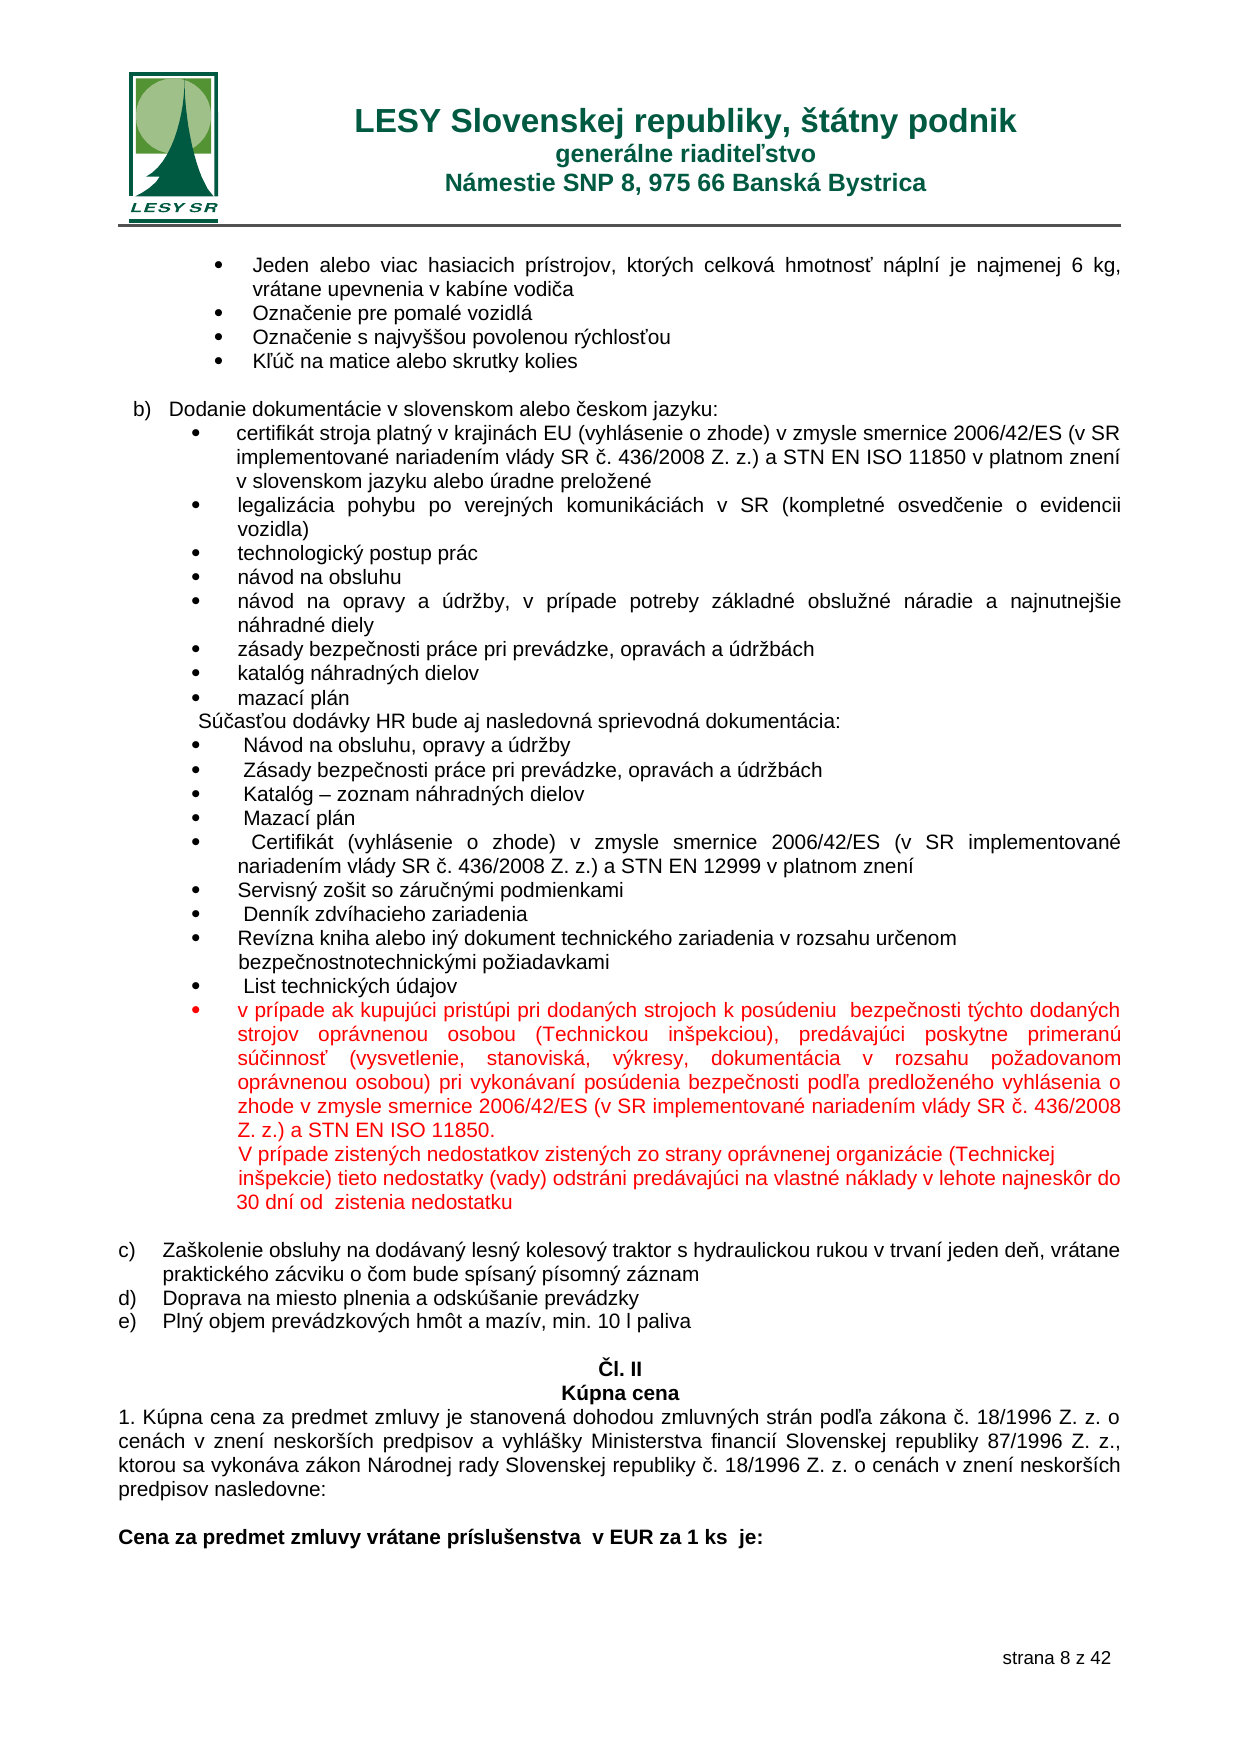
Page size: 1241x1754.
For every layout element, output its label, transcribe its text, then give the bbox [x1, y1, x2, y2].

list zásady bezpečnosti práce pri prevádzke, opravách a údržbách [192, 637, 1122, 661]
list Označenie s najvyššou povolenou rýchlosťou [215, 325, 1122, 349]
text c) Zaškolenie obsluhy na dodávaný lesný kolesový traktor s hydraulickou rukou v trvaní jeden deň, vrátane praktického zácviku o čom bude spísaný písomný záznam [118, 1237, 1122, 1285]
text 1. Kúpna cena za predmet zmluvy je stanovená dohodou zmluvných strán podľa zákona č. 18/1996 Z. z. o cenách v znení neskorších predpisov a vyhlášky Ministerstva financií Slovenskej republiky 87/1996 Z. z., ktorou sa vykonáva zákon Národnej rady Slovenskej republiky č. 18/1996 Z. z. o cenách v znení neskorších predpisov nasledovne: [118, 1405, 1122, 1501]
text bezpečnostnotechnickými požiadavkami [192, 950, 1122, 974]
list certifikát stroja platný v krajinách EU (vyhlásenie o zhode) v zmysle smernice 2006/42/ES (v SR implementované nariadením vlády SR č. 436/2008 Z. z.) a STN EN ISO 11850 v platnom znení v slovenskom jazyku alebo úradne preložené [192, 421, 1122, 493]
list Denník zdvíhacieho zariadenia [192, 902, 1122, 926]
text d) Doprava na miesto plnenia a odskúšanie prevádzky [118, 1285, 1122, 1309]
list návod na opravy a údržby, v prípade potreby základné obslužné náradie a najnutnejšie náhradné diely [192, 589, 1122, 637]
list mazací plán [192, 685, 1122, 709]
list Katalóg – zoznam náhradných dielov [192, 781, 1122, 806]
list v prípade ak kupujúci pristúpi pri dodaných strojoch k posúdeniu bezpečnosti týchto dodaných strojov oprávnenou osobou (Technickou inšpekciou), predávajúci poskytne primeranú súčinnosť (vysvetlenie, stanoviská, výkresy, dokumentácia v rozsahu požadovanom oprávnenou osobou) pri vykonávaní posúdenia bezpečnosti podľa predloženého vyhlásenia o zhode v zmysle smernice 2006/42/ES (v SR implementované nariadením vlády SR č. 436/2008 Z. z.) a STN EN ISO 11850. [192, 998, 1122, 1142]
list Servisný zošit so záručnými podmienkami [192, 878, 1122, 902]
text Súčasťou dodávky HR bude aj nasledovná sprievodná dokumentácia: [192, 709, 1122, 733]
text e) Plný objem prevádzkových hmôt a mazív, min. 10 l paliva [118, 1309, 1122, 1333]
list Návod na obsluhu, opravy a údržby [192, 733, 1122, 757]
list Certifikát (vyhlásenie o zhode) v zmysle smernice 2006/42/ES (v SR implementované nariadením vlády SR č. 436/2008 Z. z.) a STN EN 12999 v platnom znení [192, 829, 1122, 878]
text Čl. II [118, 1357, 1122, 1381]
list technologický postup prác [192, 541, 1122, 565]
list Zásady bezpečnosti práce pri prevádzke, opravách a údržbách [192, 757, 1122, 781]
list katalóg náhradných dielov [192, 661, 1122, 685]
list Kľúč na matice alebo skrutky kolies [215, 349, 1122, 373]
list List technických údajov [192, 974, 1122, 998]
text inšpekcie) tieto nedostatky (vady) odstráni predávajúci na vlastné náklady v lehote najneskôr do 30 dní od zistenia nedostatku [192, 1166, 1122, 1213]
list Jeden alebo viac hasiacich prístrojov, ktorých celková hmotnosť náplní je najmenej 6 kg, vrátane upevnenia v kabíne vodiča [215, 253, 1122, 301]
text Kúpna cena [118, 1381, 1122, 1405]
text Cena za predmet zmluvy vrátane príslušenstva v EUR za 1 ks je: [118, 1525, 1122, 1549]
list legalizácia pohybu po verejných komunikáciách v SR (kompletné osvedčenie o evidencii vozidla) [192, 493, 1122, 541]
text b) Dodanie dokumentácie v slovenskom alebo českom jazyku: [133, 397, 1122, 421]
list Označenie pre pomalé vozidlá [215, 301, 1122, 325]
text V prípade zistených nedostatkov zistených zo strany oprávnenej organizácie (Technickej [192, 1142, 1122, 1166]
list Revízna kniha alebo iný dokument technického zariadenia v rozsahu určenom [192, 926, 1122, 950]
list návod na obsluhu [192, 565, 1122, 589]
list Mazací plán [192, 806, 1122, 829]
